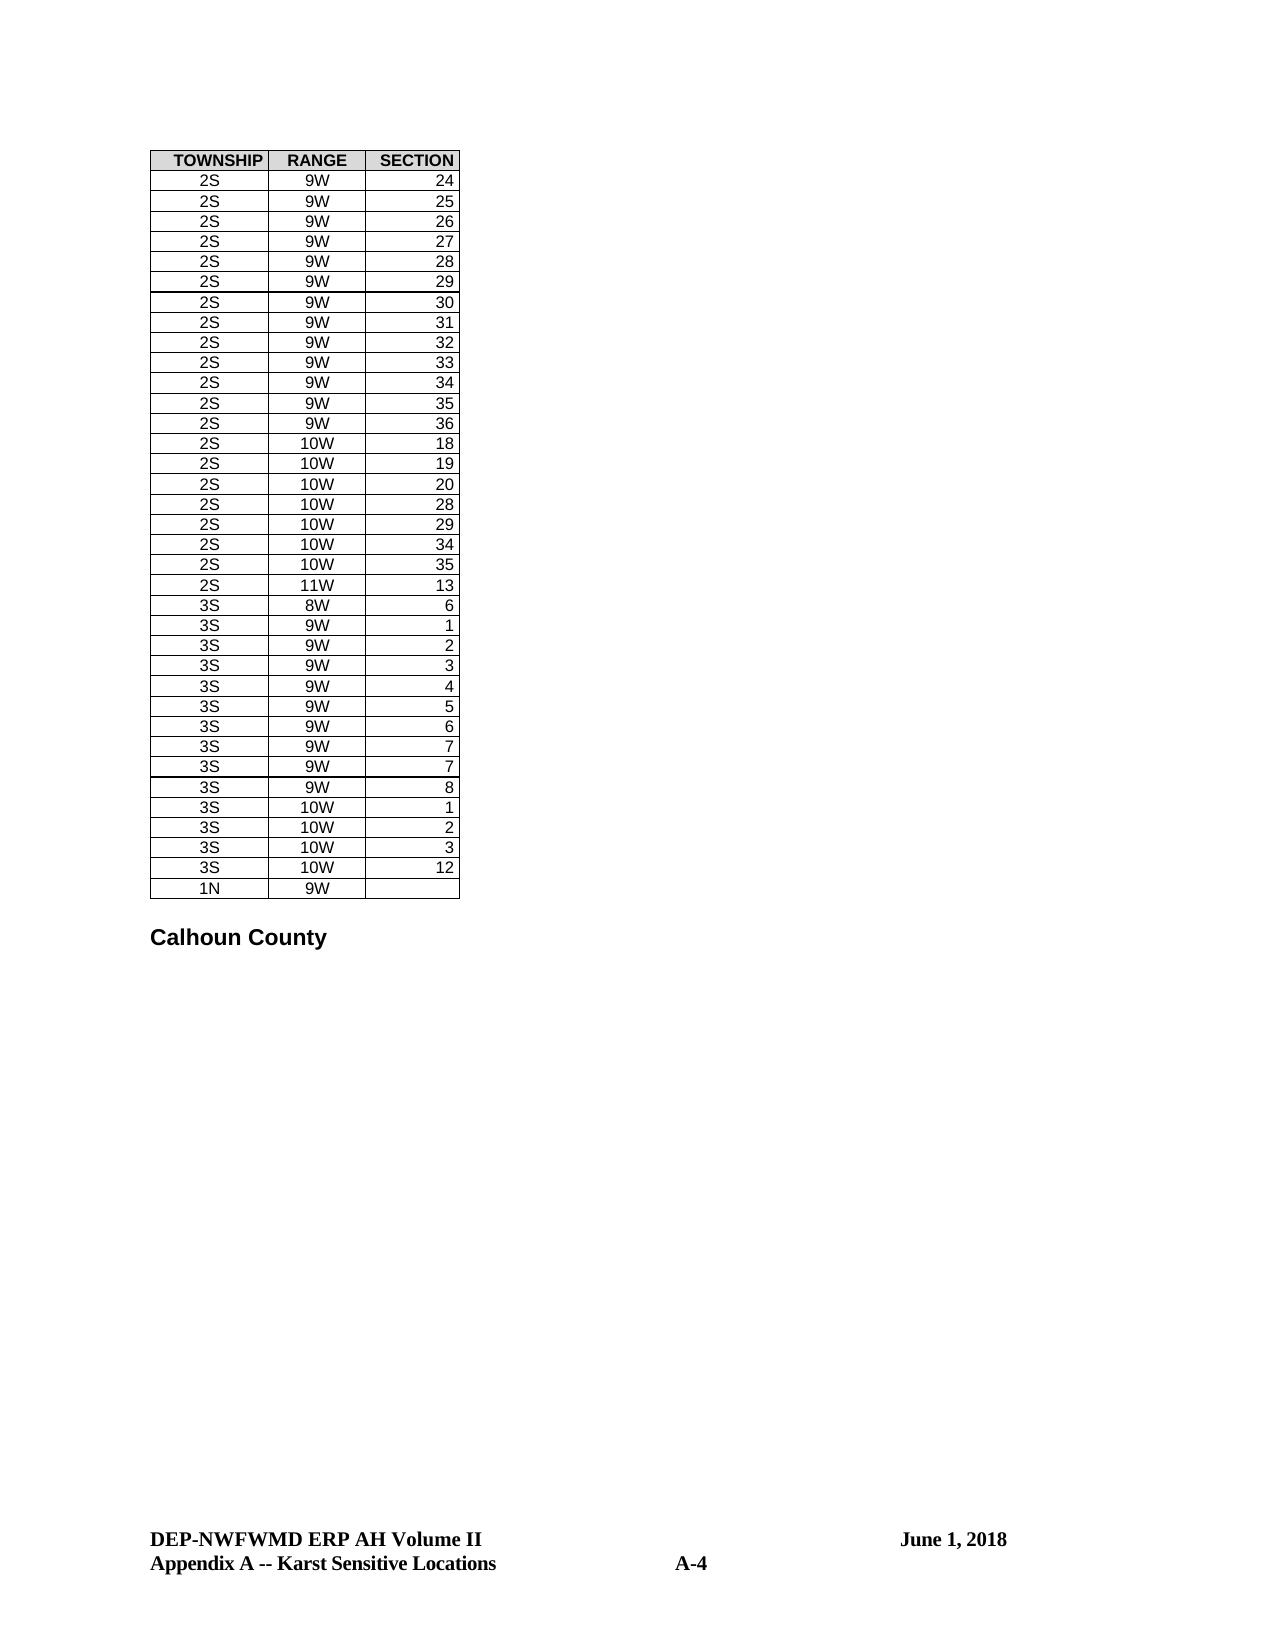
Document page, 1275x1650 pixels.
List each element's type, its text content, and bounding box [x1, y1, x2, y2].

table_cell 9W [269, 191, 365, 211]
table_cell 10W [269, 495, 365, 514]
table_cell 8W [269, 596, 365, 615]
table_cell 3S [151, 596, 268, 615]
table_cell 9W [269, 212, 365, 231]
table_cell 35 [366, 555, 459, 574]
table_cell 11W [269, 575, 365, 594]
table_cell 2S [151, 333, 268, 352]
table_cell 31 [366, 313, 459, 332]
table_cell [366, 879, 459, 898]
table_cell 7 [366, 737, 459, 756]
table_cell 10W [269, 555, 365, 574]
table_cell 2S [151, 373, 268, 392]
table_cell 9W [269, 656, 365, 675]
table_cell 2S [151, 454, 268, 473]
table_cell 25 [366, 191, 459, 211]
table_cell 2S [151, 212, 268, 231]
table_cell 3S [151, 778, 268, 797]
table_cell 9W [269, 171, 365, 190]
table_cell 9W [269, 373, 365, 392]
table_cell 10W [269, 474, 365, 493]
table_cell 2S [151, 495, 268, 514]
table_cell 2S [151, 171, 268, 190]
table_cell 9W [269, 252, 365, 271]
table_cell 2S [151, 434, 268, 453]
table_cell 2S [151, 232, 268, 251]
table_cell 29 [366, 515, 459, 534]
table_cell 3S [151, 818, 268, 837]
table_cell 29 [366, 272, 459, 291]
table_cell 2S [151, 272, 268, 291]
table_cell 28 [366, 252, 459, 271]
table_cell 9W [269, 313, 365, 332]
table_cell 2S [151, 191, 268, 211]
table_cell 2S [151, 515, 268, 534]
table_cell 9W [269, 293, 365, 312]
table_cell 34 [366, 373, 459, 392]
table_cell 9W [269, 778, 365, 797]
table_cell 2S [151, 252, 268, 271]
table_cell 3S [151, 838, 268, 857]
table_header TOWNSHIP [151, 151, 268, 170]
table_cell 3S [151, 616, 268, 635]
table_cell 3S [151, 717, 268, 736]
table_cell 1N [151, 879, 268, 898]
table_cell 3S [151, 676, 268, 696]
table_cell 2S [151, 394, 268, 413]
table_cell 9W [269, 717, 365, 736]
table_cell 3 [366, 656, 459, 675]
table_cell 10W [269, 434, 365, 453]
table_cell 3S [151, 757, 268, 776]
table_cell 1 [366, 616, 459, 635]
table_cell 26 [366, 212, 459, 231]
table_cell 32 [366, 333, 459, 352]
table_cell 28 [366, 495, 459, 514]
table_cell 2S [151, 575, 268, 594]
table_cell 10W [269, 515, 365, 534]
table_cell 8 [366, 778, 459, 797]
table_cell 10W [269, 535, 365, 554]
table_cell 2 [366, 636, 459, 655]
table_cell 7 [366, 757, 459, 776]
table_cell 9W [269, 757, 365, 776]
table_cell 4 [366, 676, 459, 696]
table_cell 10W [269, 818, 365, 837]
table_cell 27 [366, 232, 459, 251]
table_cell 2S [151, 313, 268, 332]
table_cell 12 [366, 858, 459, 877]
table_cell 10W [269, 838, 365, 857]
table_cell 6 [366, 717, 459, 736]
table_cell 30 [366, 293, 459, 312]
table_cell 19 [366, 454, 459, 473]
table_cell 6 [366, 596, 459, 615]
table_cell 3 [366, 838, 459, 857]
table_header SECTION [366, 151, 459, 170]
table_cell 24 [366, 171, 459, 190]
table_cell 3S [151, 656, 268, 675]
table_cell 13 [366, 575, 459, 594]
table_cell 2S [151, 474, 268, 493]
table_cell 9W [269, 879, 365, 898]
table_cell 35 [366, 394, 459, 413]
table_cell 20 [366, 474, 459, 493]
table_cell 5 [366, 697, 459, 716]
table_cell 1 [366, 798, 459, 817]
table_cell 36 [366, 414, 459, 433]
table_cell 18 [366, 434, 459, 453]
table_cell 33 [366, 353, 459, 372]
table_cell 10W [269, 454, 365, 473]
table_cell 9W [269, 333, 365, 352]
table_cell 9W [269, 737, 365, 756]
table_cell 3S [151, 636, 268, 655]
table_cell 10W [269, 798, 365, 817]
table_cell 9W [269, 616, 365, 635]
table_cell 2S [151, 414, 268, 433]
table_cell 9W [269, 697, 365, 716]
table_cell 2S [151, 555, 268, 574]
table_header RANGE [269, 151, 365, 170]
table_cell 9W [269, 272, 365, 291]
table_cell 9W [269, 232, 365, 251]
text Calhoun County [150, 924, 425, 950]
table_cell 2S [151, 353, 268, 372]
table_cell 2 [366, 818, 459, 837]
table_cell 2S [151, 535, 268, 554]
table_cell 10W [269, 858, 365, 877]
table_cell 3S [151, 737, 268, 756]
table_cell 3S [151, 697, 268, 716]
table_cell 9W [269, 676, 365, 696]
table_cell 9W [269, 636, 365, 655]
table_cell 9W [269, 353, 365, 372]
table_cell 2S [151, 293, 268, 312]
table_cell 3S [151, 858, 268, 877]
table_cell 3S [151, 798, 268, 817]
table_cell 9W [269, 414, 365, 433]
table_cell 34 [366, 535, 459, 554]
table_cell 9W [269, 394, 365, 413]
